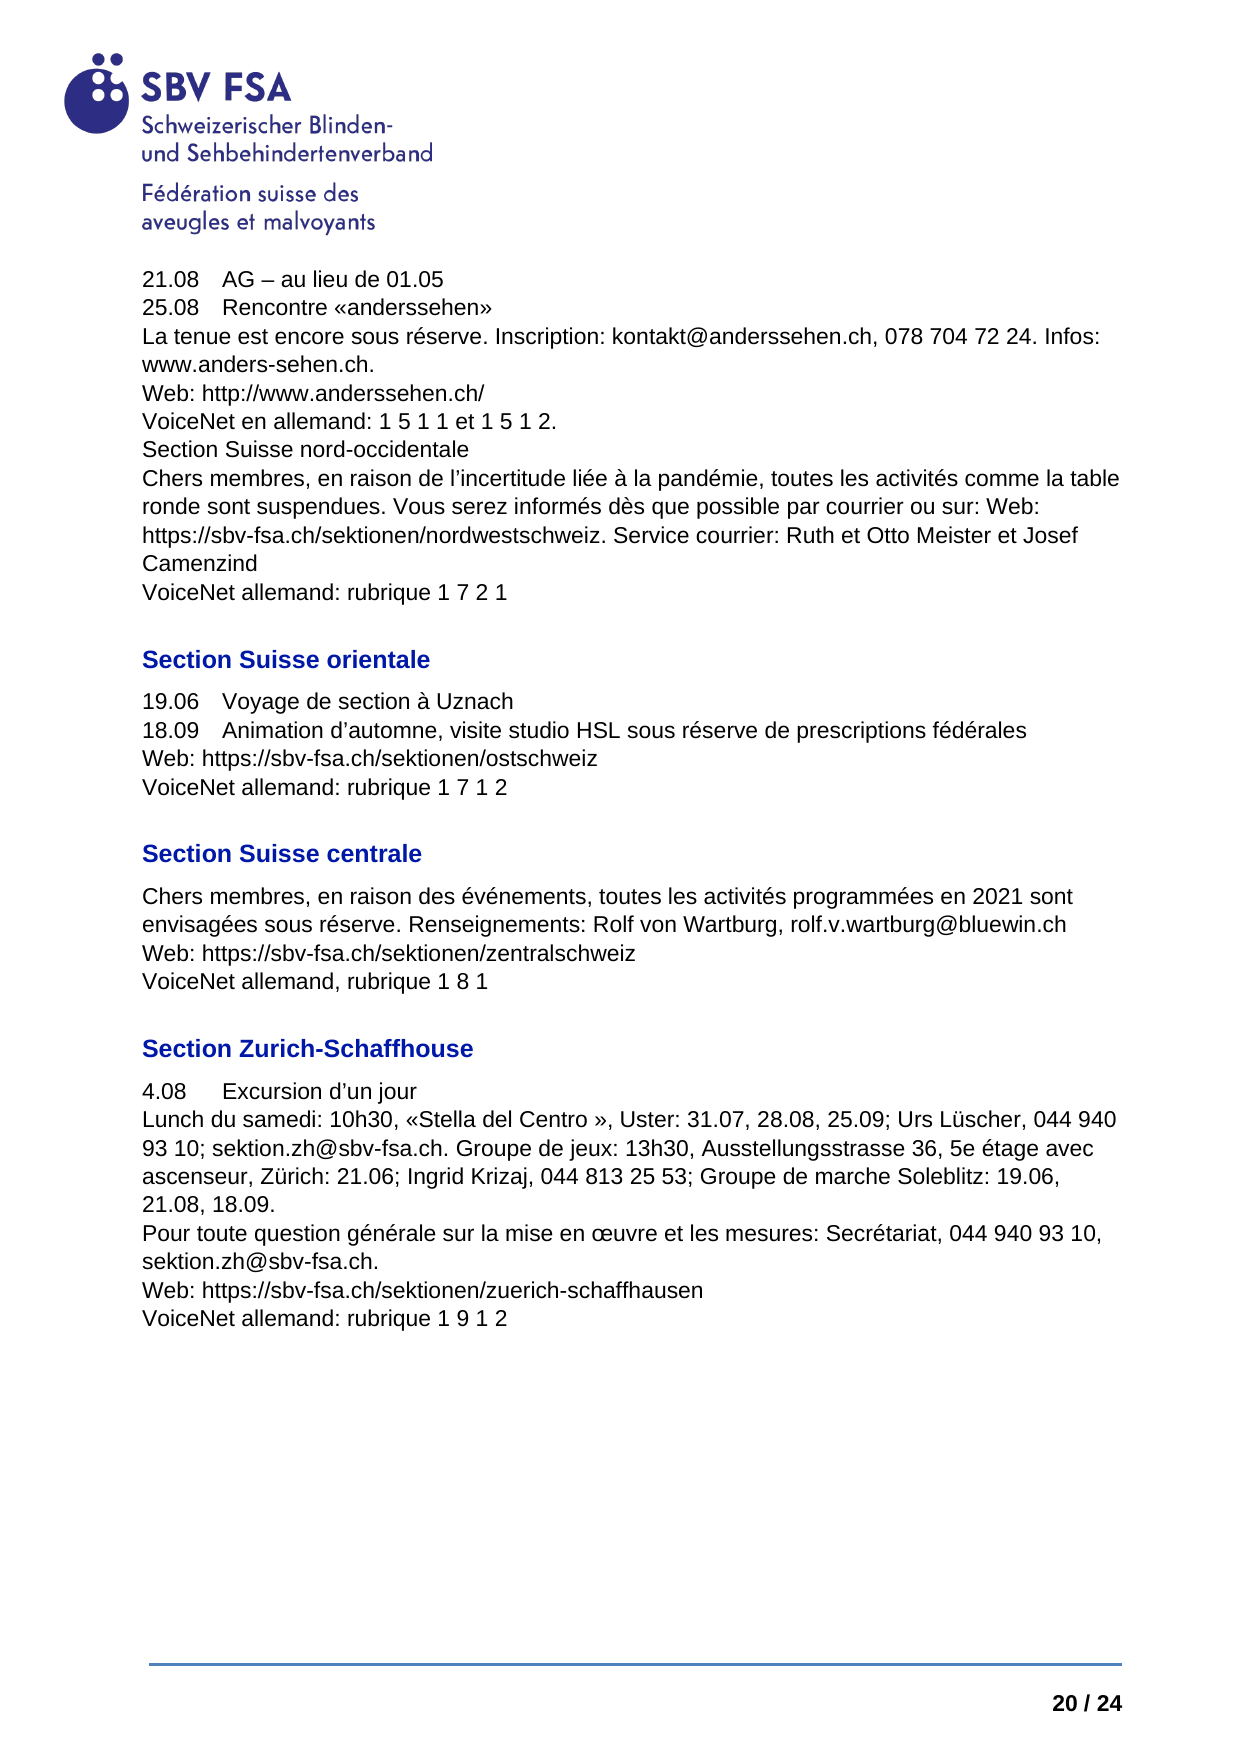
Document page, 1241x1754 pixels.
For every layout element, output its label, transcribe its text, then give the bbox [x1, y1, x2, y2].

text Web: https://sbv-fsa.ch/sektionen/zentralschweiz [142, 940, 1122, 966]
text Web: http://www.anderssehen.ch/ [142, 379, 1122, 406]
text 19.06 Voyage de section à Uznach [142, 688, 1122, 714]
text 21.08 AG – au lieu de 01.05 [142, 266, 1122, 292]
text Web: https://sbv-fsa.ch/sektionen/zuerich-schaffhausen [142, 1277, 1122, 1303]
subtitle Section Suisse centrale [142, 839, 1122, 868]
subtitle Section Suisse orientale [142, 644, 1122, 673]
text Pour toute question générale sur la mise en œuvre et les mesures: Secrétariat, 044 940 93 10, sektion.zh@sbv-fsa.ch. [142, 1220, 1122, 1275]
text 18.09 Animation d’automne, visite studio HSL sous réserve de prescriptions fédérales [142, 717, 1122, 743]
text VoiceNet allemand: rubrique 1 7 1 2 [142, 773, 1122, 800]
text VoiceNet en allemand: 1 5 1 1 et 1 5 1 2. [142, 408, 1122, 434]
text 25.08 Rencontre «anderssehen» [142, 294, 1122, 321]
text Lunch du samedi: 10h30, «Stella del Centro », Uster: 31.07, 28.08, 25.09; Urs Lüscher, 044 940 93 10; sektion.zh@sbv-fsa.ch. Groupe de jeux: 13h30, Ausstellungsstrasse 36, 5e étage avec ascenseur, Zürich: 21.06; Ingrid Krizaj, 044 813 25 53; Groupe de marche Soleblitz: 19.06, 21.08, 18.09. [142, 1106, 1122, 1218]
text VoiceNet allemand: rubrique 1 9 1 2 [142, 1305, 1122, 1332]
subtitle Section Zurich-Schaffhouse [142, 1034, 1122, 1063]
text La tenue est encore sous réserve. Inscription: kontakt@anderssehen.ch, 078 704 72 24. Infos: www.anders-sehen.ch. [142, 323, 1122, 377]
picture [62, 53, 434, 236]
text VoiceNet allemand: rubrique 1 7 2 1 [142, 579, 1122, 605]
text Web: https://sbv-fsa.ch/sektionen/ostschweiz [142, 745, 1122, 771]
text VoiceNet allemand, rubrique 1 8 1 [142, 968, 1122, 994]
text Chers membres, en raison de l’incertitude liée à la pandémie, toutes les activités comme la table ronde sont suspendues. Vous serez informés dès que possible par courrier ou sur: Web: https://sbv-fsa.ch/sektionen/nordwestschweiz. Service courrier: Ruth et Otto Meister et Josef Camenzind [142, 465, 1122, 577]
text Chers membres, en raison des événements, toutes les activités programmées en 2021 sont envisagées sous réserve. Renseignements: Rolf von Wartburg, rolf.v.wartburg@bluewin.ch [142, 883, 1122, 938]
text 4.08 Excursion d’un jour [142, 1078, 1122, 1104]
text Section Suisse nord-occidentale [142, 436, 1122, 463]
